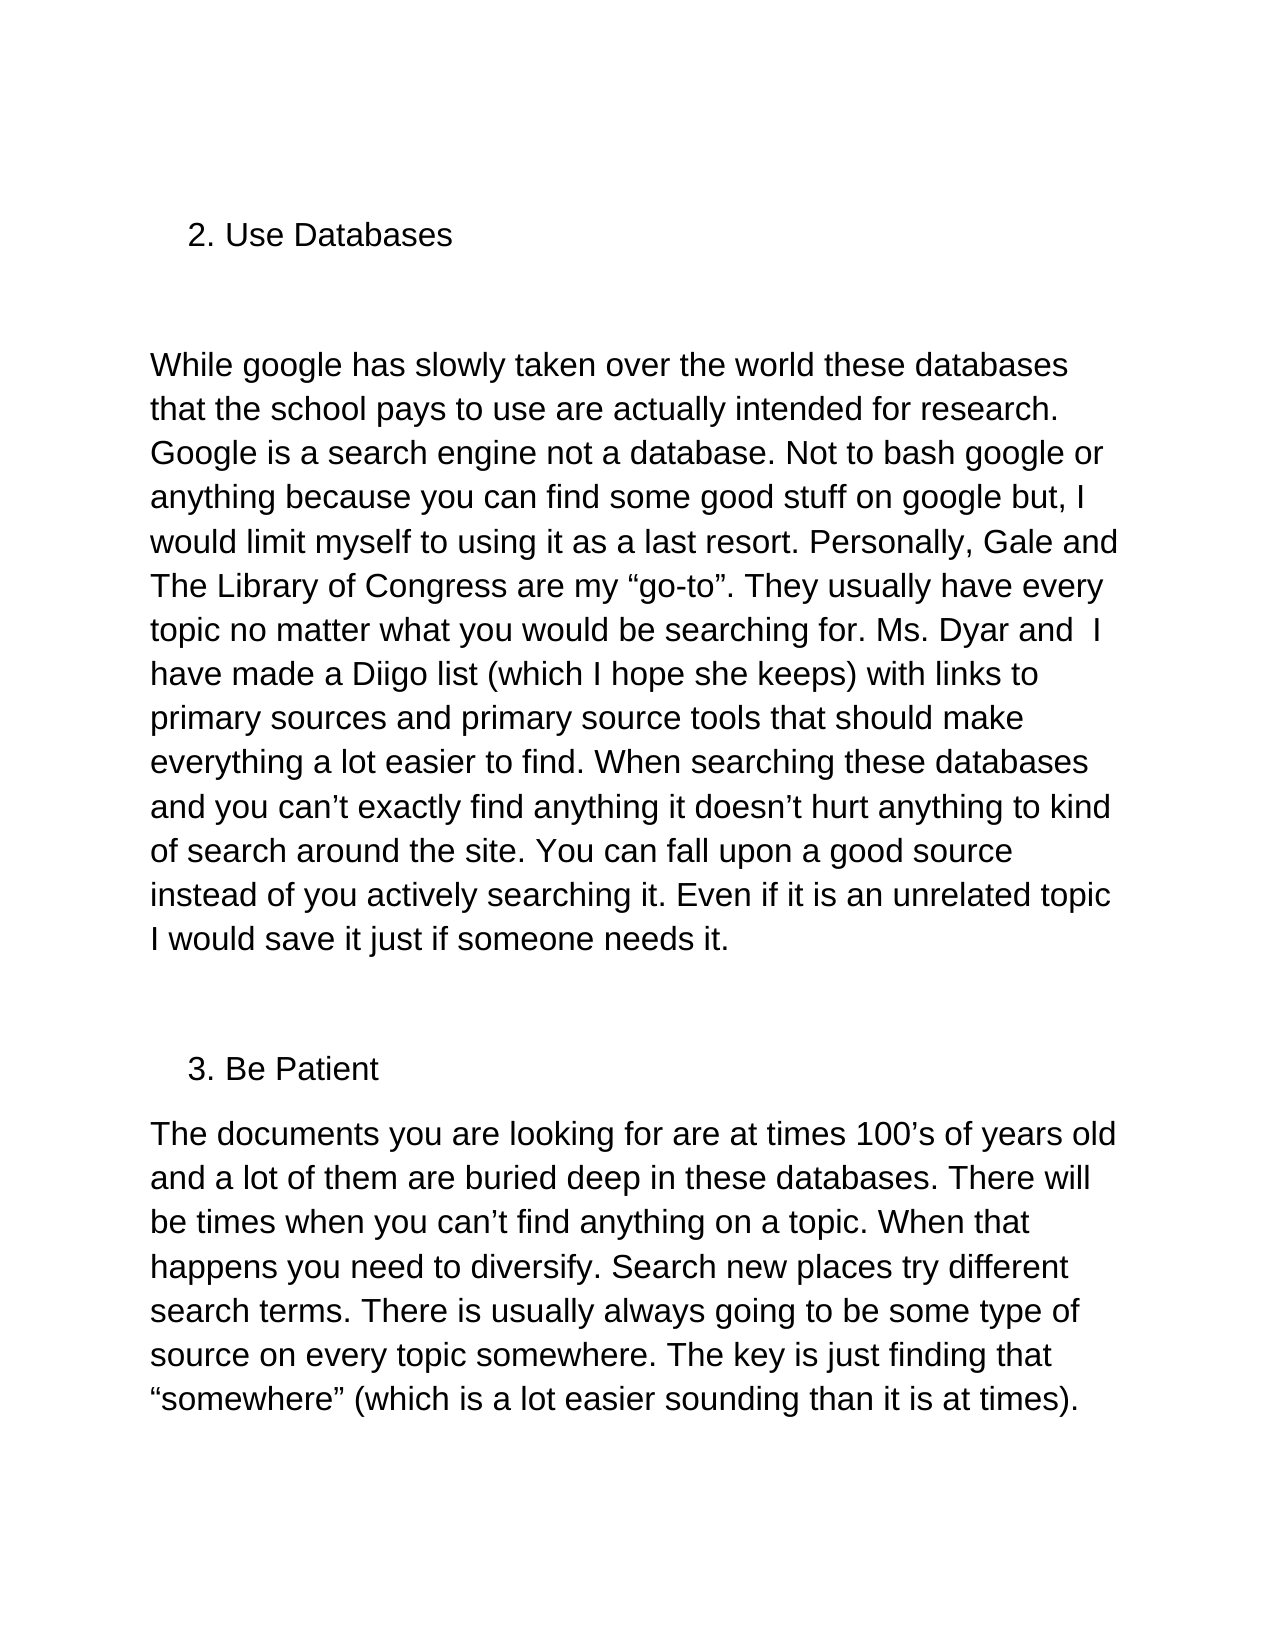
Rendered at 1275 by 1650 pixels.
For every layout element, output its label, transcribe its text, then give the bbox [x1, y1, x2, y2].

text The documents you are looking for are at times 100’s of years old and a lot of them are buried deep in these databases. There will be times when you can’t find anything on a topic. When that happens you need to diversify. Search new places try different search terms. There is usually always going to be some type of source on every topic somewhere. The key is just finding that “somewhere” (which is a lot easier sounding than it is at times). [150, 1114, 1125, 1418]
list Use Databases [187, 215, 1125, 253]
list Be Patient [187, 1049, 1125, 1088]
text While google has slowly taken over the world these databases that the school pays to use are actually intended for research. Google is a search engine not a database. Not to bash google or anything because you can find some good stuff on google but, I would limit myself to using it as a last resort. Personally, Gale and The Library of Congress are my “go-to”. They usually have every topic no matter what you would be searching for. Ms. Dyar and I have made a Diigo list (which I hope she keeps) with links to primary sources and primary source tools that should make everything a lot easier to find. When searching these databases and you can’t exactly find anything it doesn’t hurt anything to kind of search around the site. You can fall upon a good source instead of you actively searching it. Even if it is an unrelated topic I would save it just if someone needs it. [150, 345, 1125, 958]
